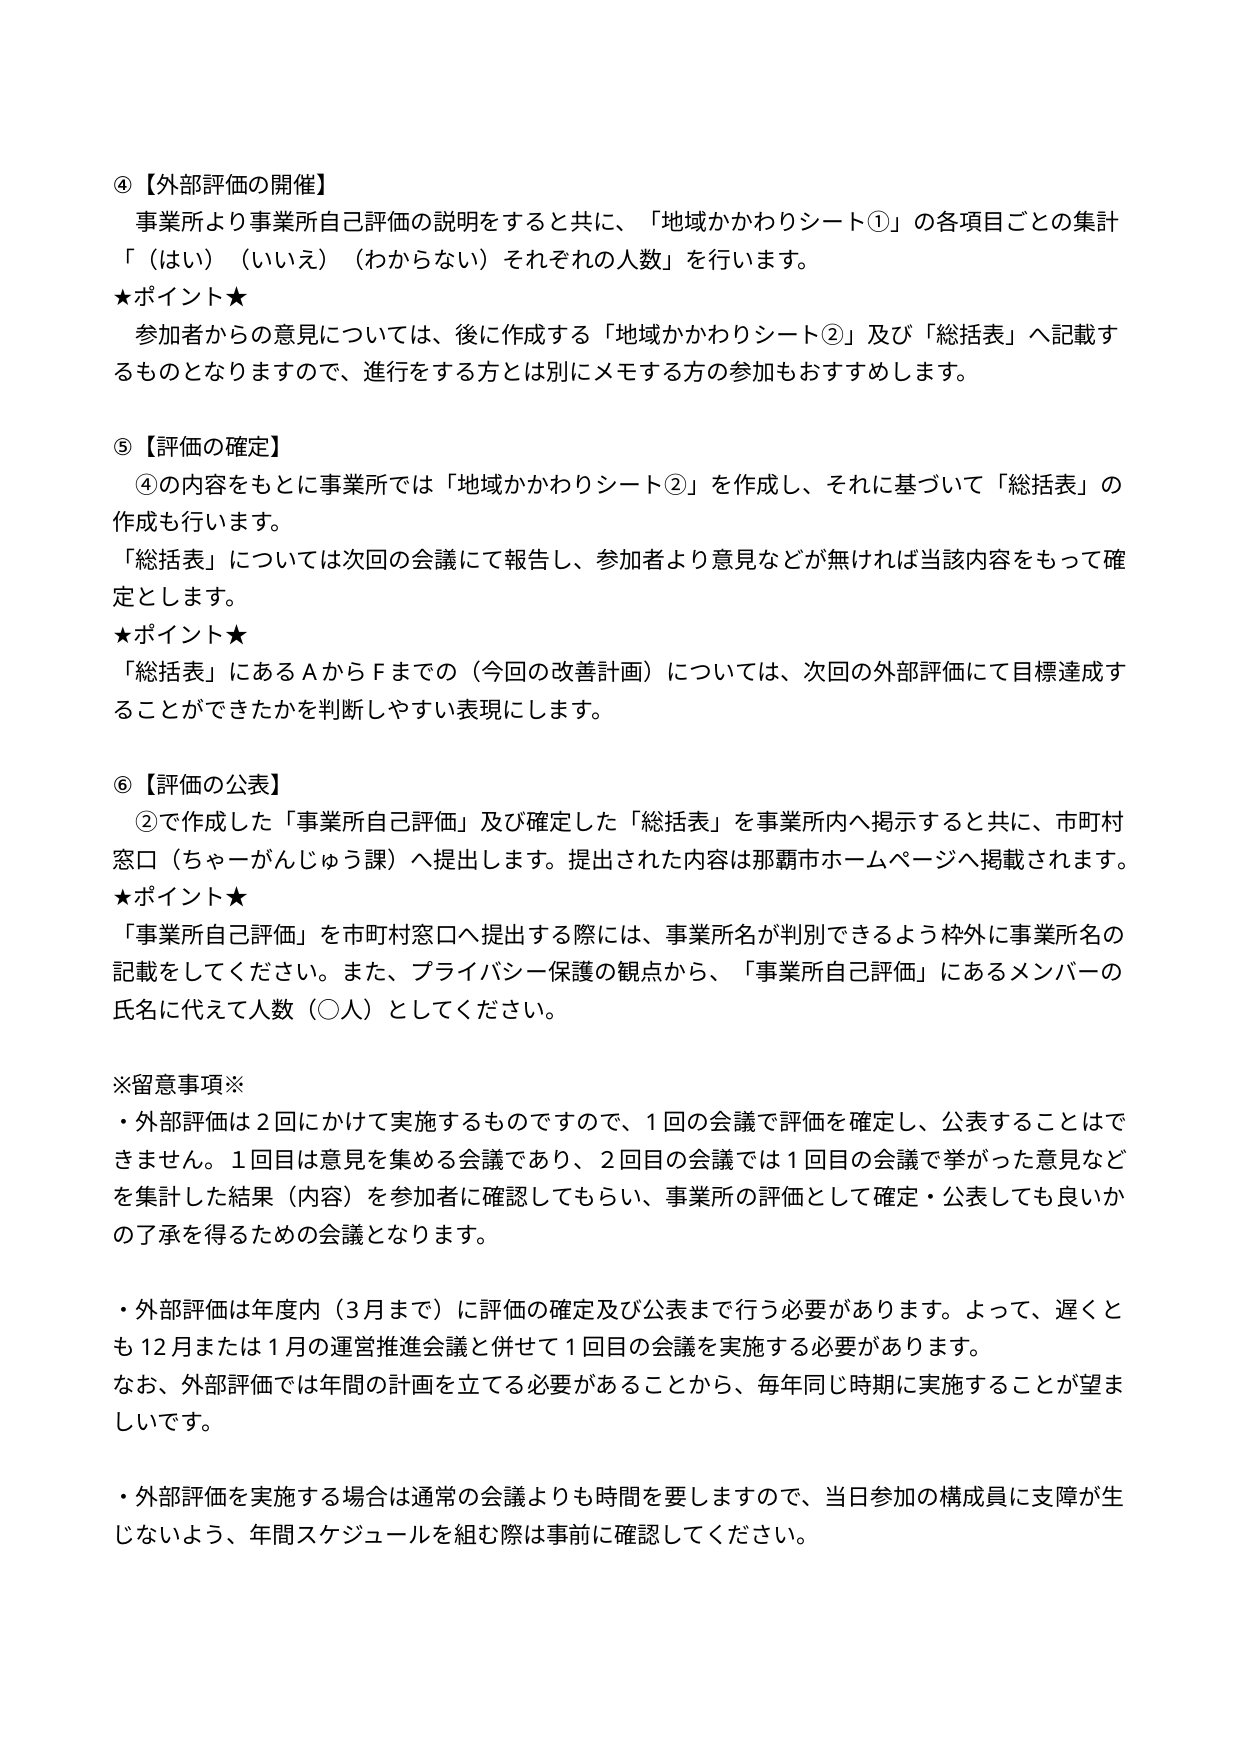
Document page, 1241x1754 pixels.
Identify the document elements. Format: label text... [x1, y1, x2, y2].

text 「事業所自己評価」を市町村窓口へ提出する際には、事業所名が判別できるよう枠外に事業所名の記載をしてください。また、プライバシー保護の観点から、「事業所自己評価」にあるメンバーの氏名に代えて人数（○人）としてください。 [112, 914, 1128, 1027]
text ・外部評価は2回にかけて実施するものですので、1回の会議で評価を確定し、公表することはできません。１回目は意見を集める会議であり、２回目の会議では1回目の会議で挙がった意見などを集計した結果（内容）を参加者に確認してもらい、事業所の評価として確定・公表しても良いかの了承を得るための会議となります。 [112, 1102, 1128, 1252]
text 「総括表」にあるAからFまでの（今回の改善計画）については、次回の外部評価にて目標達成することができたかを判断しやすい表現にします。 [112, 652, 1128, 727]
text ⑥【評価の公表】 [112, 764, 1128, 802]
text なお、外部評価では年間の計画を立てる必要があることから、毎年同じ時期に実施することが望ましいです。 [112, 1364, 1128, 1439]
text ④【外部評価の開催】 [112, 164, 1128, 202]
text 参加者からの意見については、後に作成する「地域かかわりシート②」及び「総括表」へ記載するものとなりますので、進行をする方とは別にメモする方の参加もおすすめします。 [112, 314, 1128, 389]
text ★ポイント★ [112, 877, 1128, 914]
text ★ポイント★ [112, 277, 1128, 314]
text ・外部評価を実施する場合は通常の会議よりも時間を要しますので、当日参加の構成員に支障が生じないよう、年間スケジュールを組む際は事前に確認してください。 [112, 1477, 1128, 1552]
text ※留意事項※ [112, 1064, 1128, 1102]
text 事業所より事業所自己評価の説明をすると共に、「地域かかわりシート①」の各項目ごとの集計「（はい）（いいえ）（わからない）それぞれの人数」を行います。 [112, 202, 1128, 277]
text ⑤【評価の確定】 [112, 427, 1128, 464]
text ④の内容をもとに事業所では「地域かかわりシート②」を作成し、それに基づいて「総括表」の作成も行います。 [112, 464, 1128, 539]
text ・外部評価は年度内（3月まで）に評価の確定及び公表まで行う必要があります。よって、遅くとも12月または1月の運営推進会議と併せて1回目の会議を実施する必要があります。 [112, 1289, 1128, 1364]
text ②で作成した「事業所自己評価」及び確定した「総括表」を事業所内へ掲示すると共に、市町村窓口（ちゃーがんじゅう課）へ提出します。提出された内容は那覇市ホームページへ掲載されます。 [112, 802, 1128, 877]
text 「総括表」については次回の会議にて報告し、参加者より意見などが無ければ当該内容をもって確定とします。 [112, 539, 1128, 614]
text ★ポイント★ [112, 614, 1128, 652]
